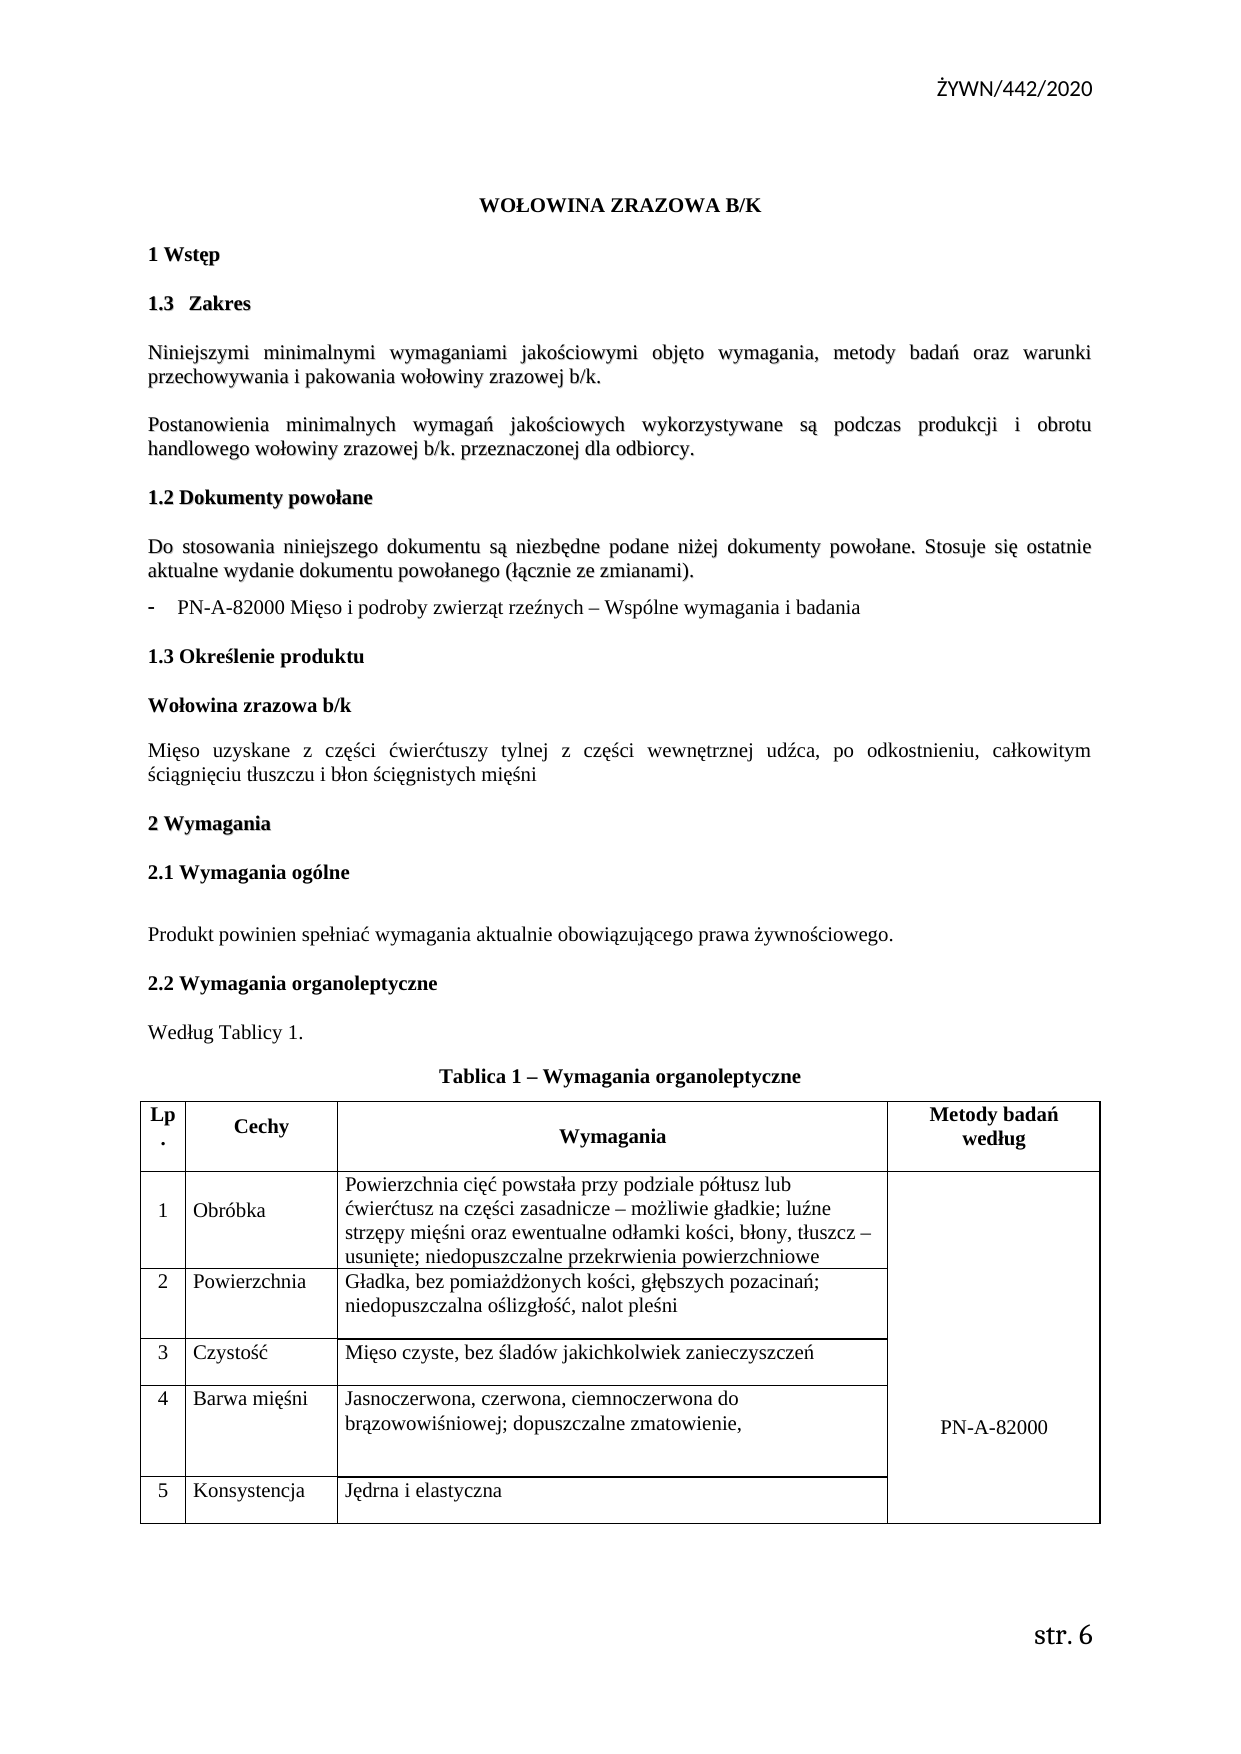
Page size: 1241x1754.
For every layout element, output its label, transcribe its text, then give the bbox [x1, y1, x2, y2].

subtitle Tablica 1 – Wymagania organoleptyczne [148, 1064, 1093, 1088]
text Mięso uzyskane z części ćwierćtuszy tylnej z części wewnętrznej udźca, po odkostnieniu, całkowitym ściągnięciu tłuszczu i błon ścięgnistych mięśni [148, 738, 1093, 786]
text 2.2 Wymagania organoleptyczne [148, 971, 1093, 994]
table_header Metody badań według [888, 1102, 1099, 1171]
table_cell Jędrna i elastyczna [338, 1478, 887, 1523]
text 1 Wstęp [148, 242, 1093, 266]
table_cell Jasnoczerwona, czerwona, ciemnoczerwona do brązowowiśniowej; dopuszczalne zmatowienie, [338, 1386, 887, 1476]
table_cell PN-A-82000 [888, 1172, 1099, 1523]
text Niniejszymi minimalnymi wymaganiami jakościowymi objęto wymagania, metody badań oraz warunki przechowywania i pakowania wołowiny zrazowej b/k. [148, 340, 1093, 388]
table_cell 5 [141, 1477, 185, 1523]
list Zakres [148, 291, 1093, 315]
table_cell Gładka, bez pomiażdżonych kości, głębszych pozacinań; niedopuszczalna oślizgłość, nalot pleśni [338, 1269, 887, 1338]
text wołowina zrazowa b/k [148, 192, 1093, 217]
table_cell Konsystencja [186, 1477, 337, 1523]
table_header Wymagania [338, 1102, 887, 1171]
table_header Cechy [186, 1102, 337, 1171]
table_cell Powierzchnia [186, 1269, 337, 1338]
text 1.3 Określenie produktu [148, 644, 1093, 668]
text 1.2 Dokumenty powołane [148, 485, 1093, 509]
table_cell Obróbka [186, 1172, 337, 1268]
table_cell Czystość [186, 1339, 337, 1385]
list PN-A-82000 Mięso i podroby zwierząt rzeźnych – Wspólne wymagania i badania [148, 595, 1093, 619]
table_cell Barwa mięśni [186, 1386, 337, 1476]
table_cell 4 [141, 1386, 185, 1476]
text Wołowina zrazowa b/k [148, 693, 1093, 717]
table_cell Mięso czyste, bez śladów jakichkolwiek zanieczyszczeń [338, 1340, 887, 1385]
text Do stosowania niniejszego dokumentu są niezbędne podane niżej dokumenty powołane. Stosuje się ostatnie aktualne wydanie dokumentu powołanego (łącznie ze zmianami). [148, 534, 1093, 582]
table_header Lp. [141, 1102, 185, 1171]
table_cell 1 [141, 1172, 185, 1268]
text 2.1 Wymagania ogólne [148, 860, 1093, 884]
table_cell Powierzchnia cięć powstała przy podziale półtusz lub ćwierćtusz na części zasadnicze – możliwie gładkie; luźne strzępy mięśni oraz ewentualne odłamki kości, błony, tłuszcz – usunięte; niedopuszczalne przekrwienia powierzchniowe [338, 1172, 887, 1268]
table_cell 2 [141, 1269, 185, 1338]
text Według Tablicy 1. [148, 1019, 1093, 1044]
text Postanowienia minimalnych wymagań jakościowych wykorzystywane są podczas produkcji i obrotu handlowego wołowiny zrazowej b/k. przeznaczonej dla odbiorcy. [148, 412, 1093, 460]
text 2 Wymagania [148, 811, 1093, 835]
table_cell 3 [141, 1339, 185, 1385]
text Produkt powinien spełniać wymagania aktualnie obowiązującego prawa żywnościowego. [148, 921, 1093, 946]
